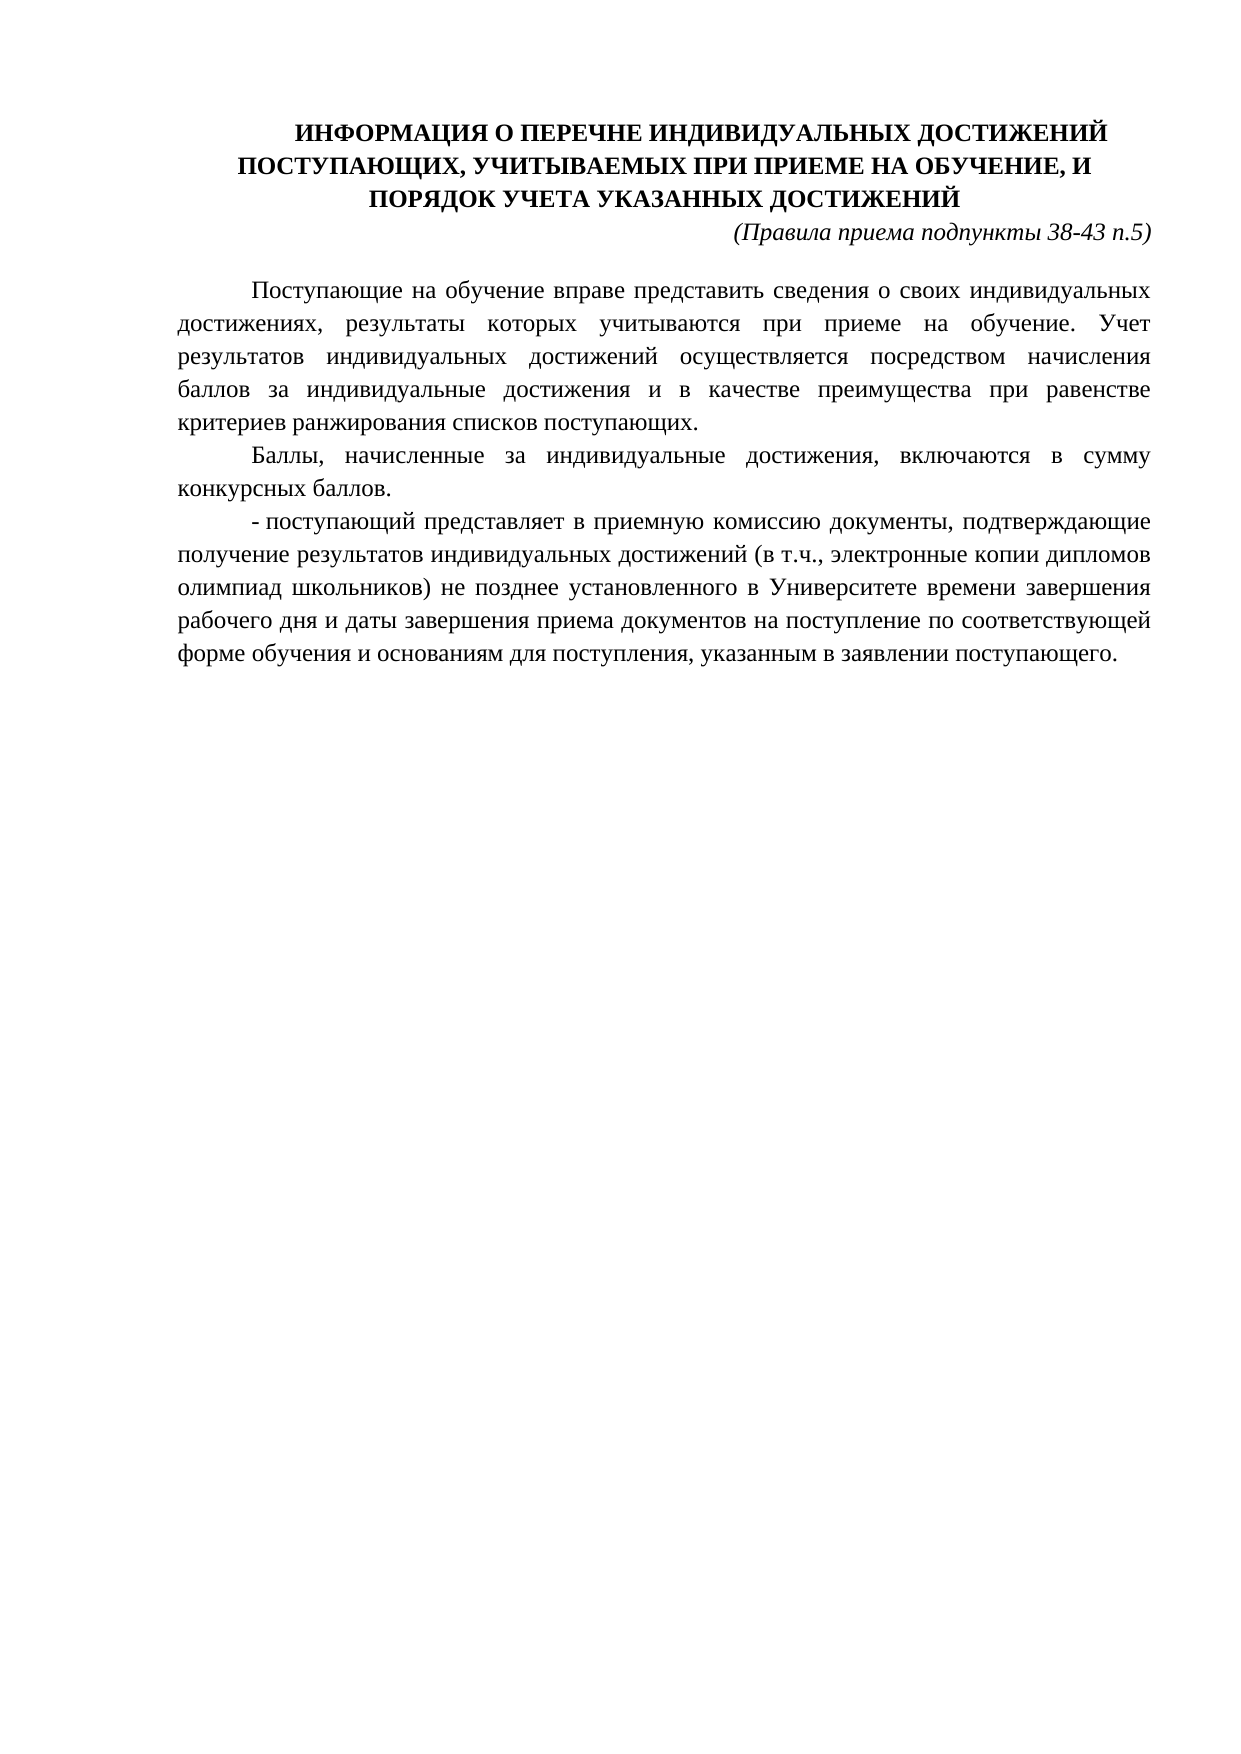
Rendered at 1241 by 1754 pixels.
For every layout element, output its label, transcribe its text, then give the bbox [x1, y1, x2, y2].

text Баллы, начисленные за индивидуальные достижения, включаются в сумму конкурсных баллов. [177, 440, 1152, 502]
text ИНФОРМАЦИЯ О ПЕРЕЧНЕ ИНДИВИДУАЛЬНЫХ ДОСТИЖЕНИЙ ПОСТУПАЮЩИХ, УЧИТЫВАЕМЫХ ПРИ ПРИЕМЕ НА ОБУЧЕНИЕ, И ПОРЯДОК УЧЕТА УКАЗАННЫХ ДОСТИЖЕНИЙ [177, 118, 1152, 213]
text Поступающие на обучение вправе представить сведения о своих индивидуальных достижениях, результаты которых учитываются при приеме на обучение. Учет результатов индивидуальных достижений осуществляется посредством начисления баллов за индивидуальные достижения и в качестве преимущества при равенстве критериев ранжирования списков поступающих. [177, 275, 1152, 436]
list (Правила приема подпункты 38-43 п.5) [177, 217, 1152, 246]
text - поступающий представляет в приемную комиссию документы, подтверждающие получение результатов индивидуальных достижений (в т.ч., электронные копии дипломов олимпиад школьников) не позднее установленного в Университете времени завершения рабочего дня и даты завершения приема документов на поступление по соответствующей форме обучения и основаниям для поступления, указанным в заявлении поступающего. [177, 506, 1152, 667]
